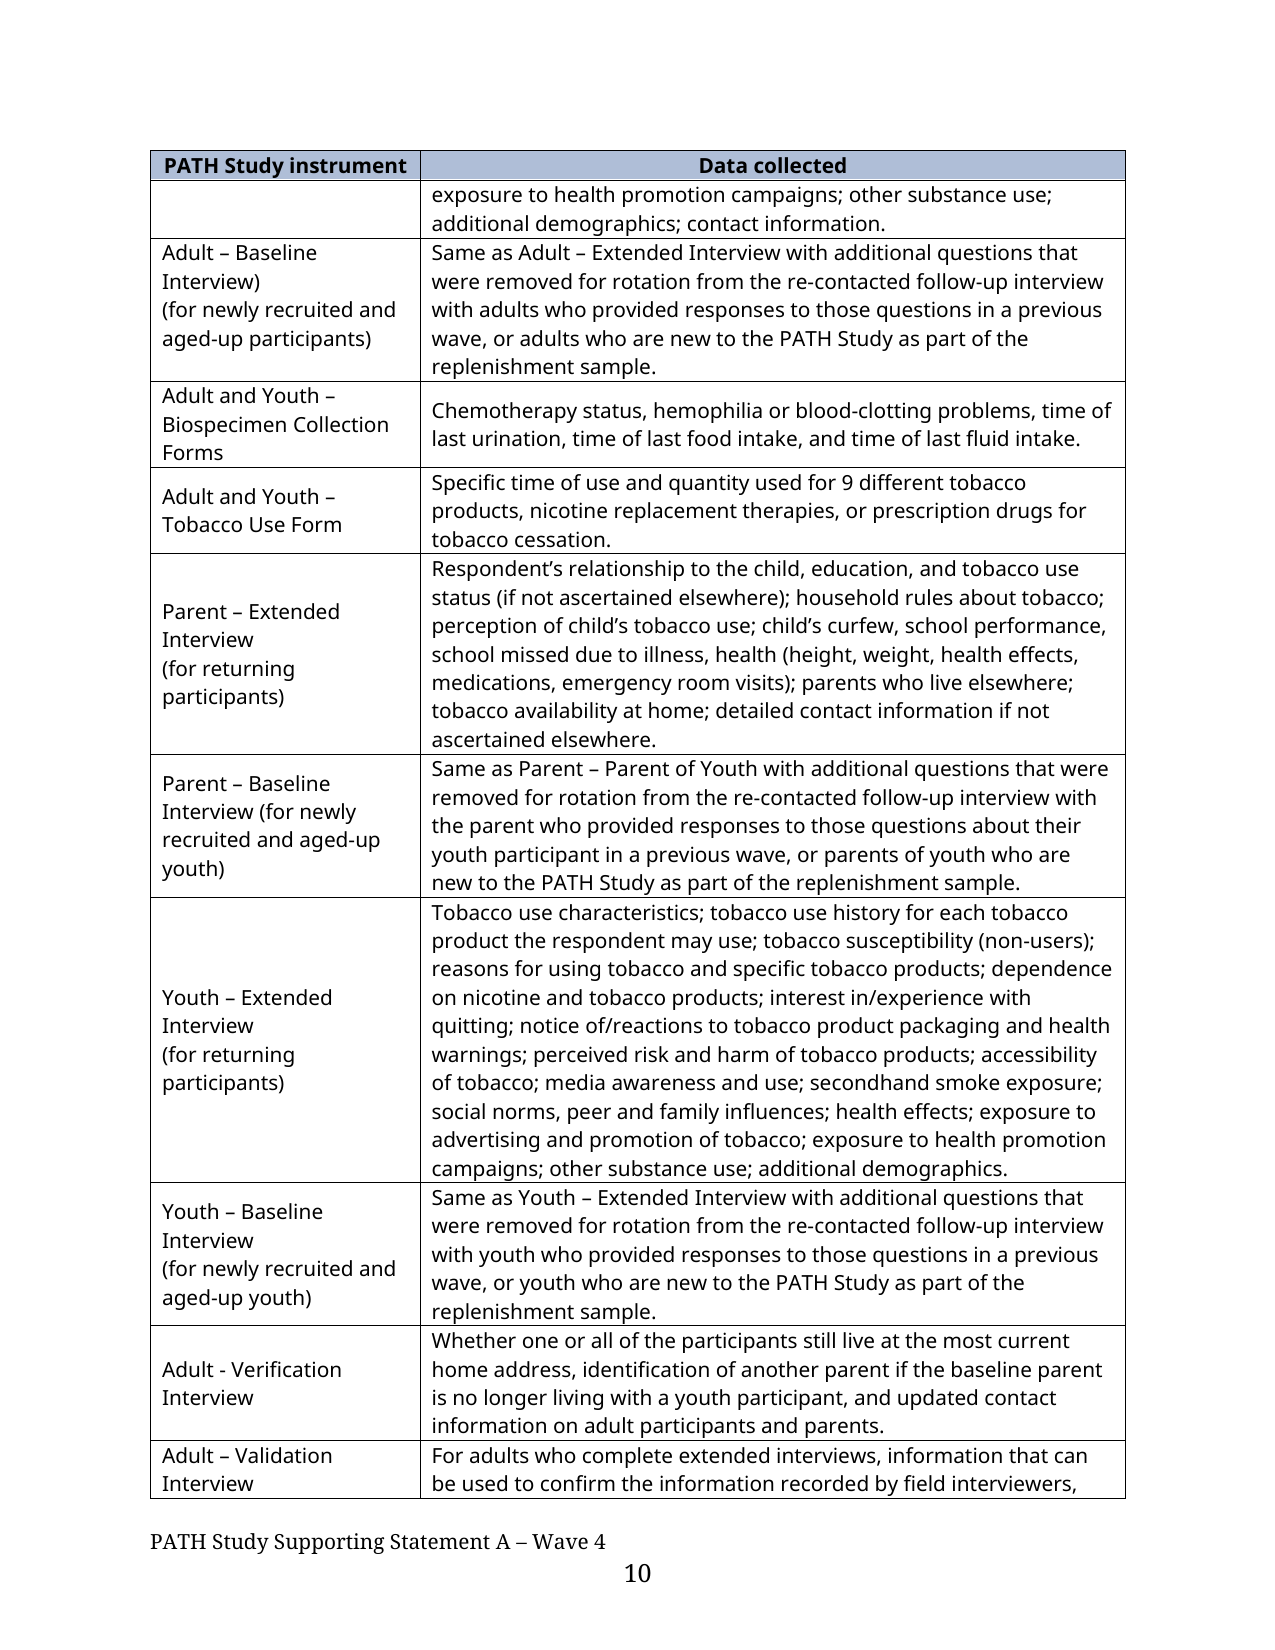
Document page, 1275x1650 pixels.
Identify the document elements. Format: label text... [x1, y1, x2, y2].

table_cell Parent – Baseline Interview (for newly recruited and aged-up youth) [151, 755, 420, 897]
table_cell Adult – Baseline Interview) (for newly recruited and aged-up participants) [151, 239, 420, 381]
table_cell Same as Adult – Extended Interview with additional questions that were removed for rotation from the re-contacted follow-up interview with adults who provided responses to those questions in a previous wave, or adults who are new to the PATH Study as part of the replenishment sample. [421, 239, 1125, 381]
table_cell Respondent’s relationship to the child, education, and tobacco use status (if not ascertained elsewhere); household rules about tobacco; perception of child’s tobacco use; child’s curfew, school performance, school missed due to illness, health (height, weight, health effects, medications, emergency room visits); parents who live elsewhere; tobacco availability at home; detailed contact information if not ascertained elsewhere. [421, 554, 1125, 753]
table_cell Adult and Youth – Biospecimen Collection Forms [151, 382, 420, 467]
table_cell Specific time of use and quantity used for 9 different tobacco products, nicotine replacement therapies, or prescription drugs for tobacco cessation. [421, 468, 1125, 553]
table_cell Chemotherapy status, hemophilia or blood-clotting problems, time of last urination, time of last food intake, and time of last fluid intake. [421, 382, 1125, 467]
table_cell Whether one or all of the participants still live at the most current home address, identification of another parent if the baseline parent is no longer living with a youth participant, and updated contact information on adult participants and parents. [421, 1326, 1125, 1440]
table_cell Youth – Extended Interview (for returning participants) [151, 898, 420, 1182]
table_cell Same as Parent – Parent of Youth with additional questions that were removed for rotation from the re-contacted follow-up interview with the parent who provided responses to those questions about their youth participant in a previous wave, or parents of youth who are new to the PATH Study as part of the replenishment sample. [421, 755, 1125, 897]
table_cell Adult – Validation Interview [151, 1441, 420, 1498]
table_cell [421, 1441, 1125, 1498]
table_cell Youth – Baseline Interview (for newly recruited and aged-up youth) [151, 1183, 420, 1325]
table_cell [421, 181, 1125, 237]
table_cell Parent – Extended Interview (for returning participants) [151, 554, 420, 753]
table_cell Tobacco use characteristics; tobacco use history for each tobacco product the respondent may use; tobacco susceptibility (non-users); reasons for using tobacco and specific tobacco products; dependence on nicotine and tobacco products; interest in/experience with quitting; notice of/reactions to tobacco product packaging and health warnings; perceived risk and harm of tobacco products; accessibility of tobacco; media awareness and use; secondhand smoke exposure; social norms, peer and family influences; health effects; exposure to advertising and promotion of tobacco; exposure to health promotion campaigns; other substance use; additional demographics. [421, 898, 1125, 1182]
table_cell Adult - Verification Interview [151, 1326, 420, 1440]
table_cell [151, 181, 420, 237]
table_cell Adult and Youth – Tobacco Use Form [151, 468, 420, 553]
table_header Data collected [421, 151, 1125, 179]
table_header PATH Study instrument [151, 151, 420, 179]
table_cell Same as Youth – Extended Interview with additional questions that were removed for rotation from the re-contacted follow-up interview with youth who provided responses to those questions in a previous wave, or youth who are new to the PATH Study as part of the replenishment sample. [421, 1183, 1125, 1325]
